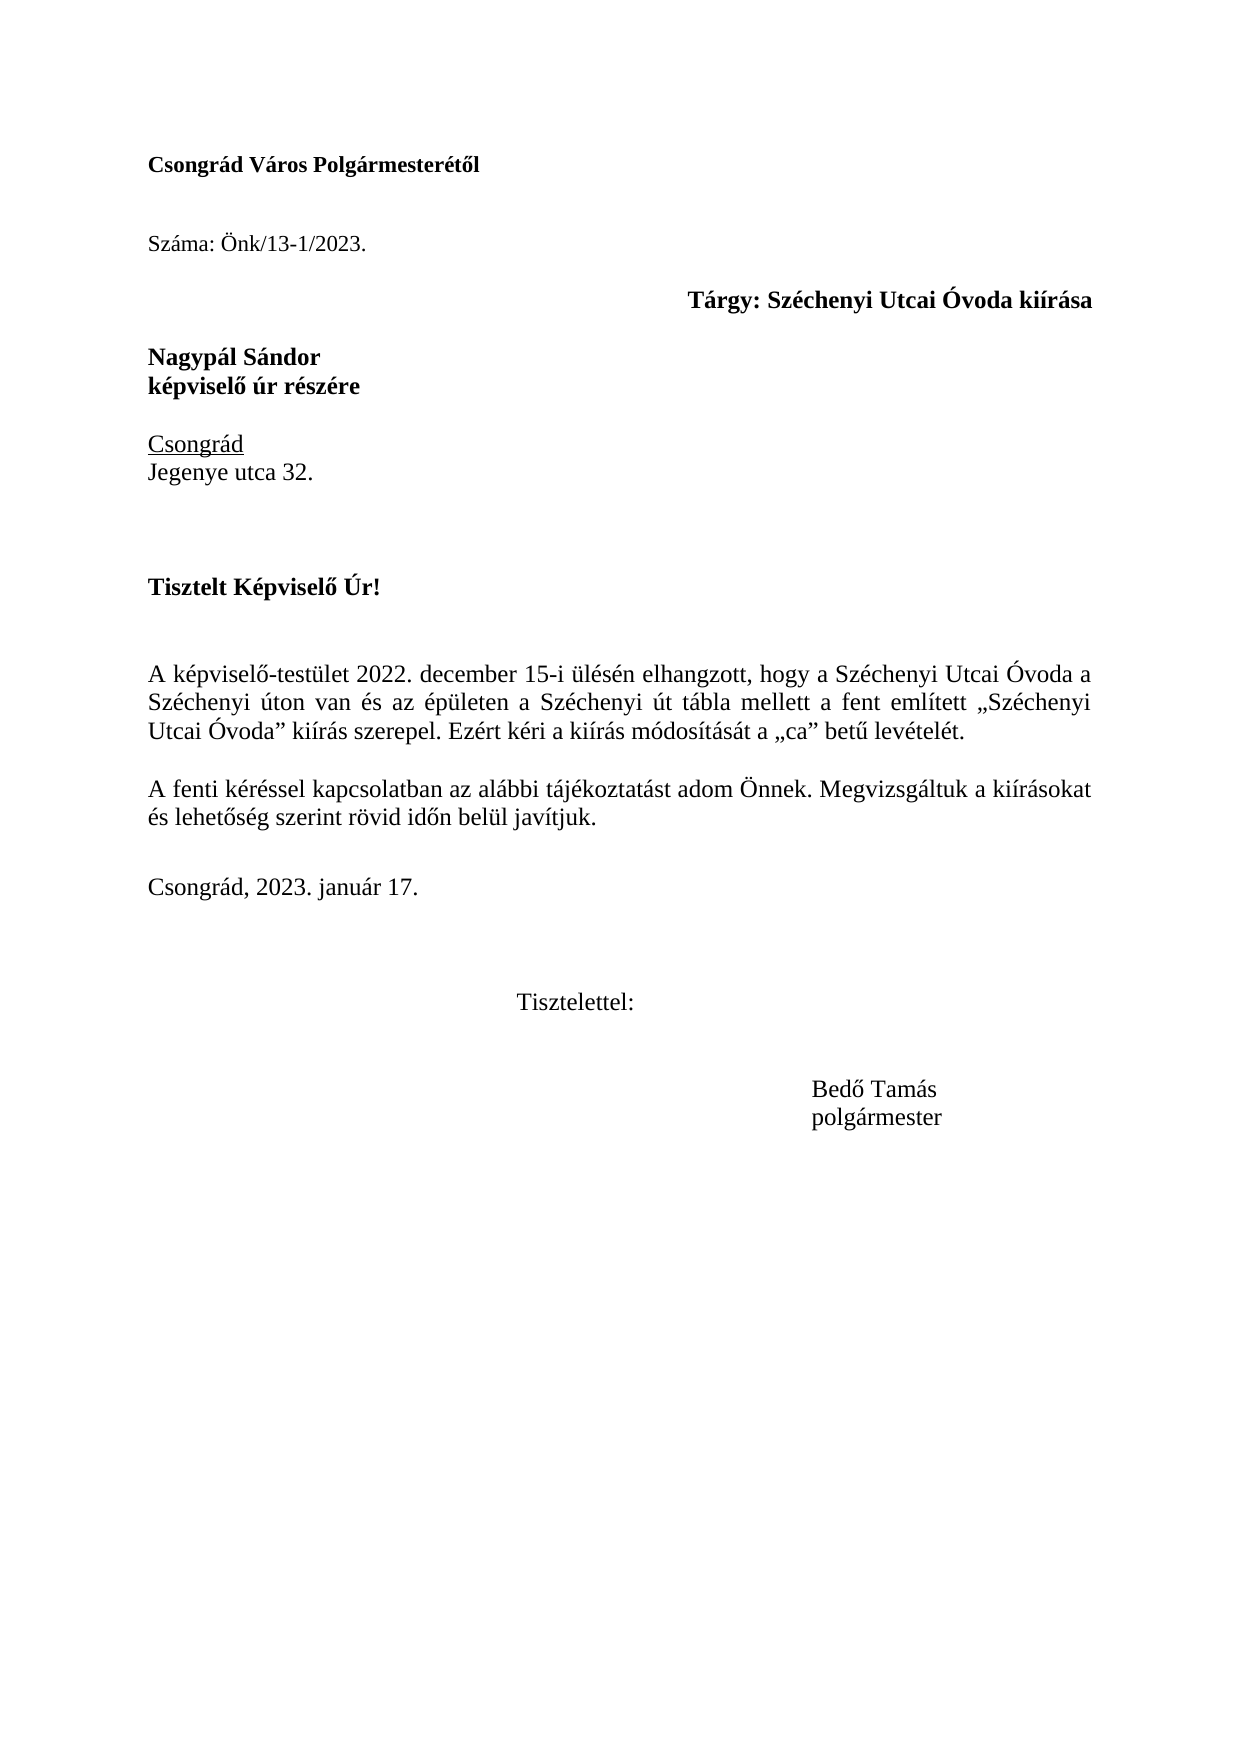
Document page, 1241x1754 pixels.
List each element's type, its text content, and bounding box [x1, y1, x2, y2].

text Tisztelettel: [443, 987, 1093, 1016]
text Jegenye utca 32. [148, 457, 1093, 486]
text A fenti kéréssel kapcsolatban az alábbi tájékoztatást adom Önnek. Megvizsgáltuk a kiírásokat és lehetőség szerint rövid időn belül javítjuk. [148, 774, 1093, 831]
text Tisztelt Képviselő Úr! [148, 572, 1093, 601]
text Csongrád [148, 429, 1093, 457]
text Bedő Tamás [369, 1074, 1093, 1102]
text Tárgy: Széchenyi Utcai Óvoda kiírása [148, 285, 1093, 314]
text képviselő úr részére [148, 371, 1093, 400]
text Nagypál Sándor [148, 342, 1093, 371]
text A képviselő-testület 2022. december 15-i ülésén elhangzott, hogy a Széchenyi Utcai Óvoda a Széchenyi úton van és az épületen a Széchenyi út tábla mellett a fent említett „Széchenyi Utcai Óvoda” kiírás szerepel. Ezért kéri a kiírás módosítását a „ca” betű levételét. [148, 659, 1093, 745]
text Száma: Önk/13-1/2023. [148, 230, 1093, 256]
text Csongrád Város Polgármesterétől [148, 151, 1093, 177]
text polgármester [369, 1102, 1093, 1131]
text Csongrád, 2023. január 17. [148, 872, 1093, 901]
